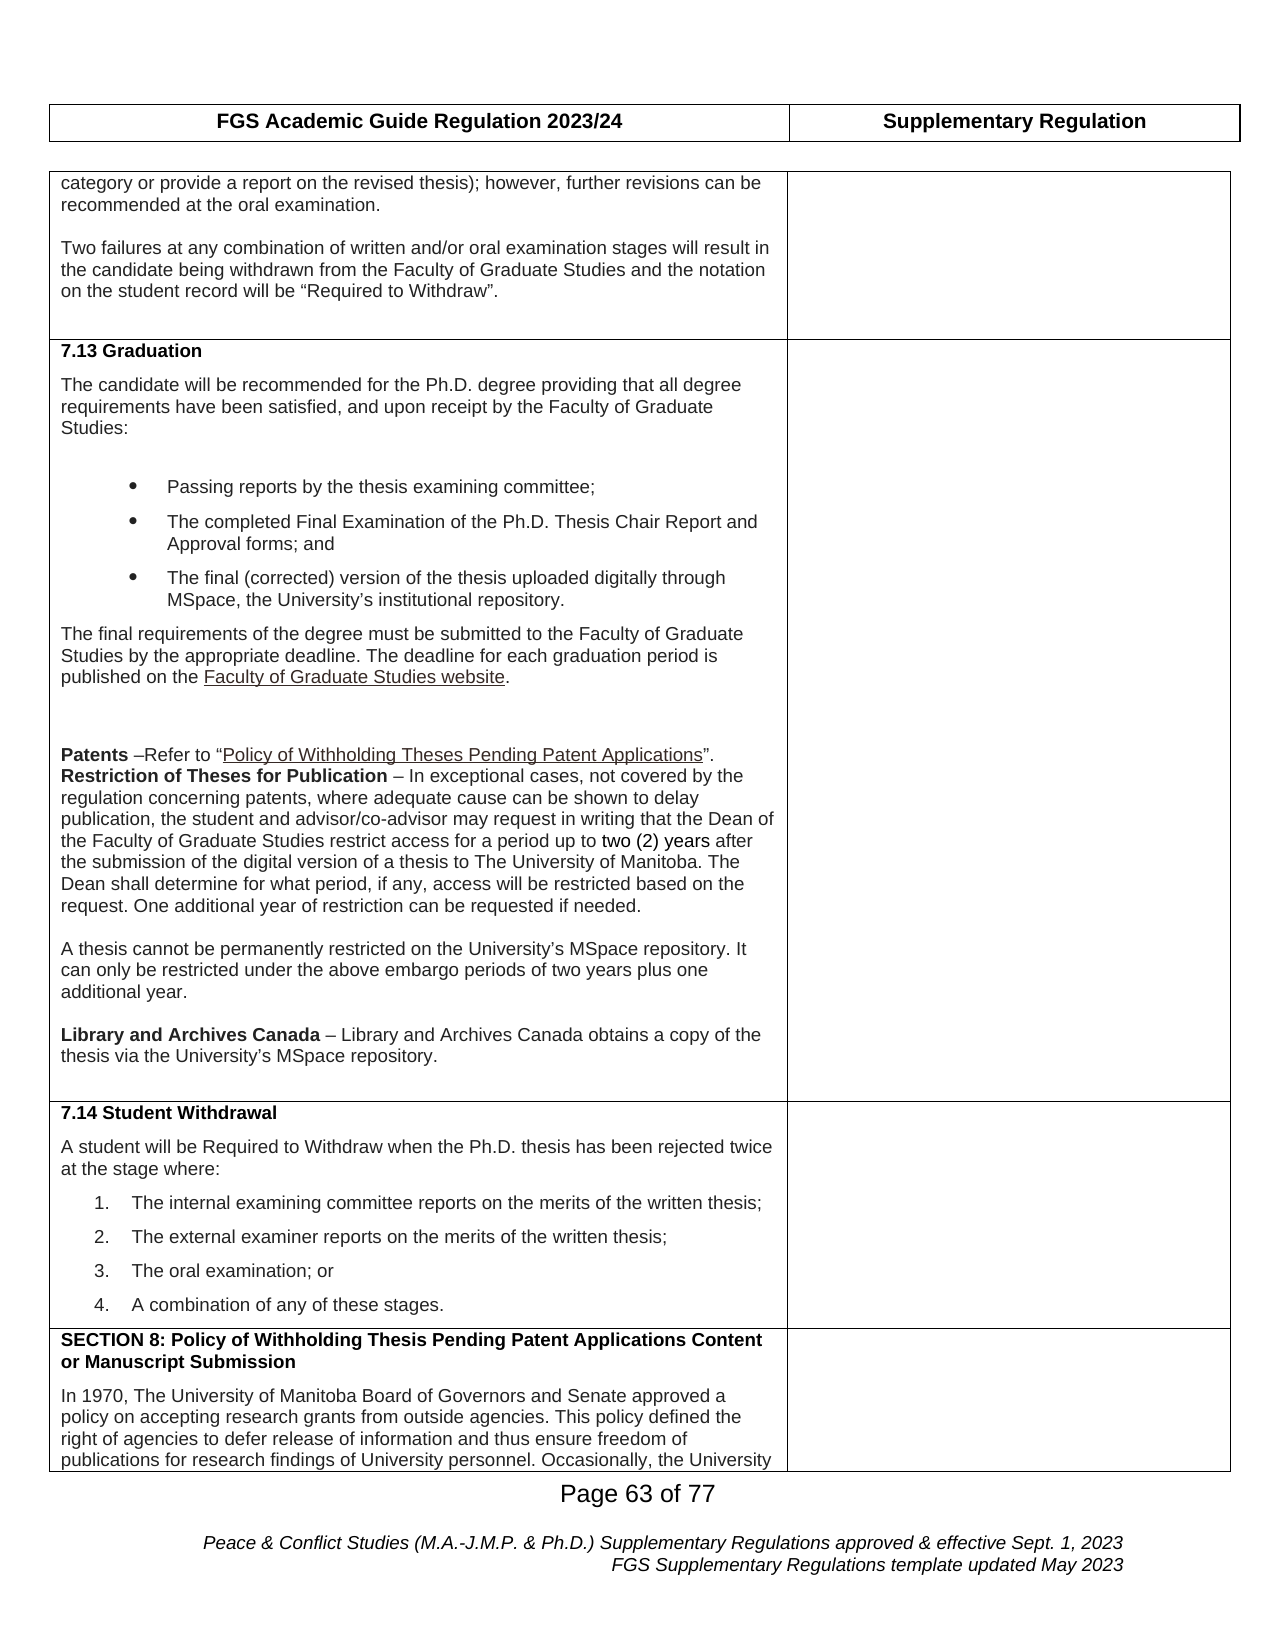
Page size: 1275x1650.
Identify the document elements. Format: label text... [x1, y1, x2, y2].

table_cell 7.14 Student Withdrawal A student will be Required to Withdraw when the Ph.D. thesis has been rejected twice at the stage where: The internal examining committee reports on the merits of the written thesis; The external examiner reports on the merits of the written thesis; The oral examination; or A combination of any of these stages. [50, 1102, 787, 1328]
table_cell [788, 172, 1230, 339]
table_cell [788, 1329, 1230, 1471]
table_cell [788, 340, 1230, 1101]
table_cell [788, 1102, 1230, 1328]
table_cell 7.13 Graduation The candidate will be recommended for the Ph.D. degree providing that all degree requirements have been satisfied, and upon receipt by the Faculty of Graduate Studies: Passing reports by the thesis examining committee; The completed Final Examination of the Ph.D. Thesis Chair Report and Approval forms; and The final (corrected) version of the thesis uploaded digitally through MSpace, the University’s institutional repository. The final requirements of the degree must be submitted to the Faculty of Graduate Studies by the appropriate deadline. The deadline for each graduation period is published on the Faculty of Graduate Studies website. Patents –Refer to “Policy of Withholding Theses Pending Patent Applications”. Restriction of Theses for Publication – In exceptional cases, not covered by the regulation concerning patents, where adequate cause can be shown to delay publication, the student and advisor/co-advisor may request in writing that the Dean of the Faculty of Graduate Studies restrict access for a period up to two (2) years after the submission of the digital version of a thesis to The University of Manitoba. The Dean shall determine for what period, if any, access will be restricted based on the request. One additional year of restriction can be requested if needed. A thesis cannot be permanently restricted on the University’s MSpace repository. It can only be restricted under the above embargo periods of two years plus one additional year. Library and Archives Canada – Library and Archives Canada obtains a copy of the thesis via the University’s MSpace repository. [50, 340, 787, 1101]
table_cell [50, 1329, 787, 1471]
